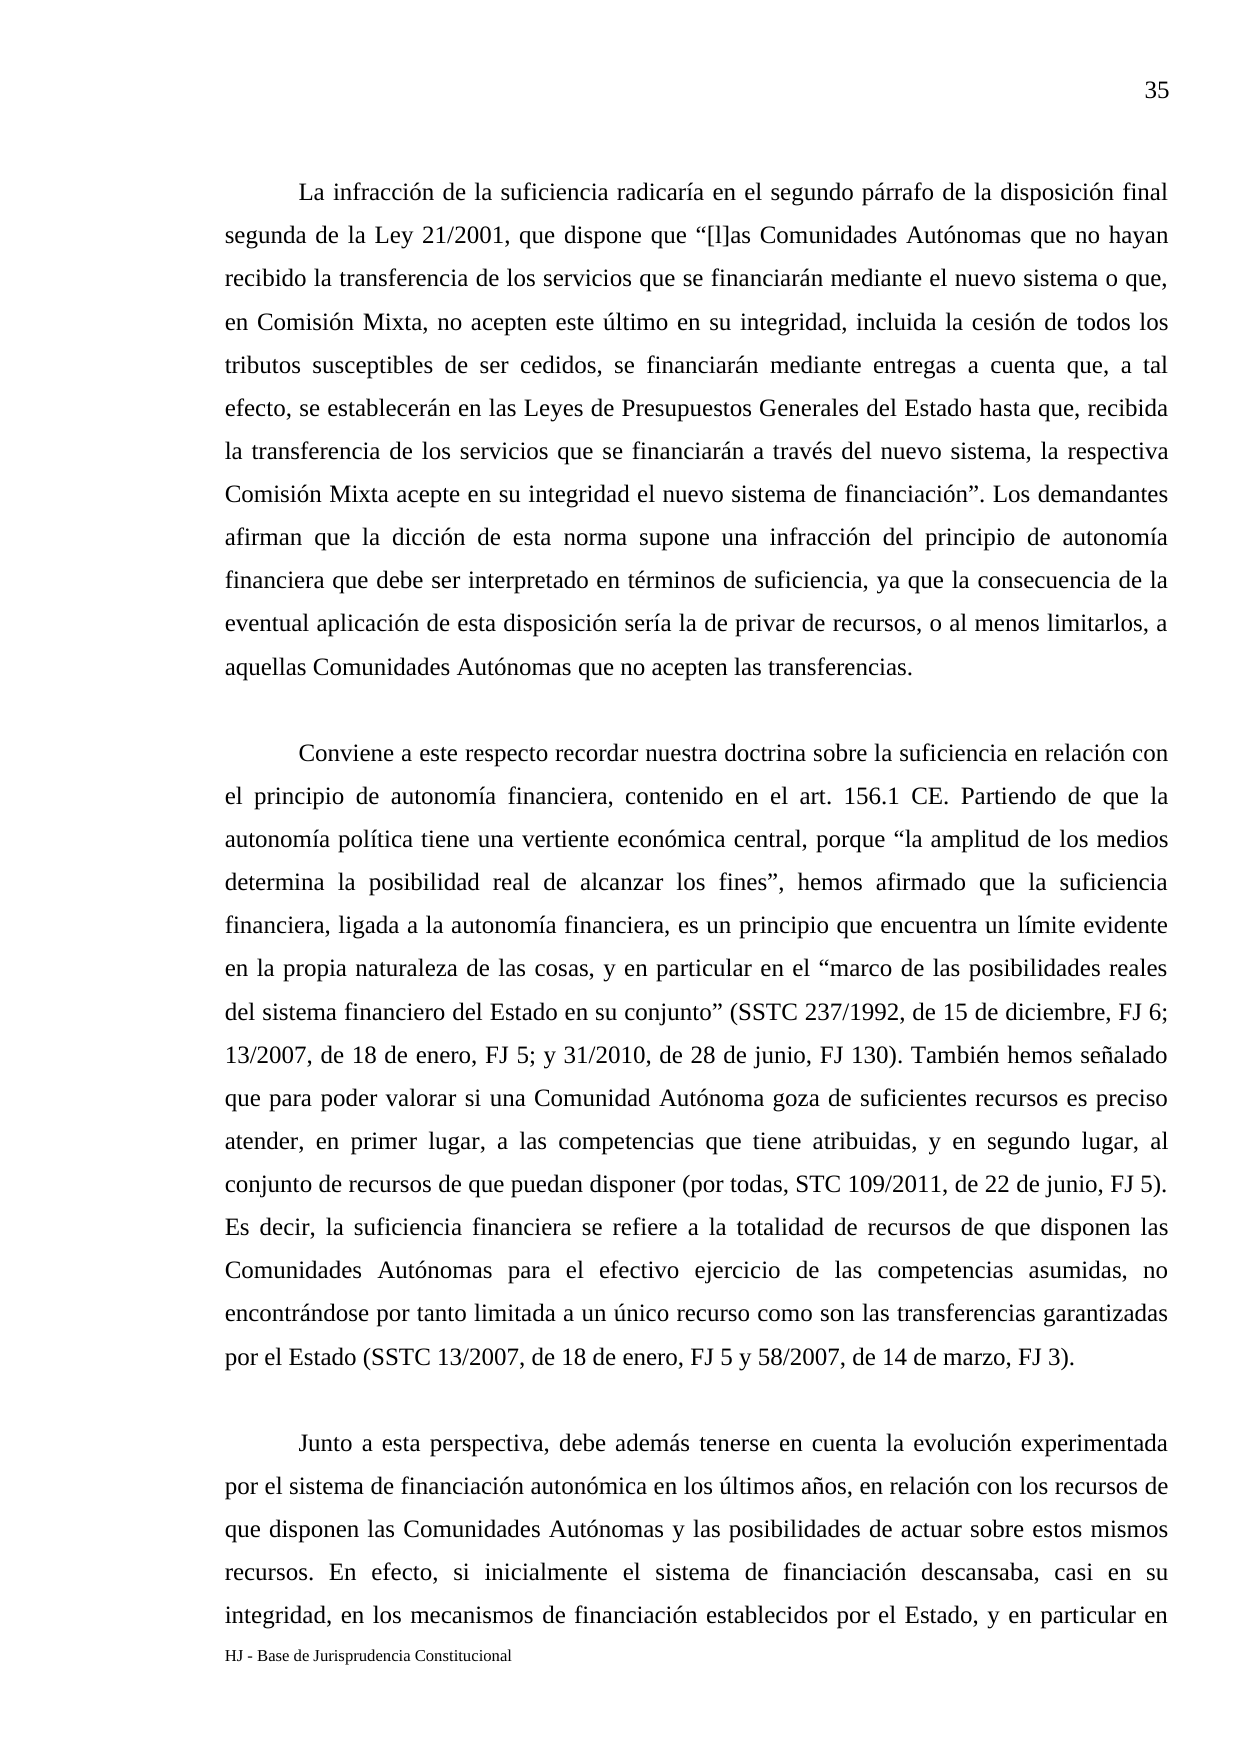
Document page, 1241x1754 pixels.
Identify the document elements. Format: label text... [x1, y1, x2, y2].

text Conviene a este respecto recordar nuestra doctrina sobre la suficiencia en relación con el principio de autonomía financiera, contenido en el art. 156.1 CE. Partiendo de que la autonomía política tiene una vertiente económica central, porque “la amplitud de los medios determina la posibilidad real de alcanzar los fines”, hemos afirmado que la suficiencia financiera, ligada a la autonomía financiera, es un principio que encuentra un límite evidente en la propia naturaleza de las cosas, y en particular en el “marco de las posibilidades reales del sistema financiero del Estado en su conjunto” (SSTC 237/1992, de 15 de diciembre, FJ 6; 13/2007, de 18 de enero, FJ 5; y 31/2010, de 28 de junio, FJ 130). También hemos señalado que para poder valorar si una Comunidad Autónoma goza de suficientes recursos es preciso atender, en primer lugar, a las competencias que tiene atribuidas, y en segundo lugar, al conjunto de recursos de que puedan disponer (por todas, STC 109/2011, de 22 de junio, FJ 5). Es decir, la suficiencia financiera se refiere a la totalidad de recursos de que disponen las Comunidades Autónomas para el efectivo ejercicio de las competencias asumidas, no encontrándose por tanto limitada a un único recurso como son las transferencias garantizadas por el Estado (SSTC 13/2007, de 18 de enero, FJ 5 y 58/2007, de 14 de marzo, FJ 3). [224, 738, 1169, 1370]
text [224, 1428, 1169, 1629]
text La infracción de la suficiencia radicaría en el segundo párrafo de la disposición final segunda de la Ley 21/2001, que dispone que “[l]as Comunidades Autónomas que no hayan recibido la transferencia de los servicios que se financiarán mediante el nuevo sistema o que, en Comisión Mixta, no acepten este último en su integridad, incluida la cesión de todos los tributos susceptibles de ser cedidos, se financiarán mediante entregas a cuenta que, a tal efecto, se establecerán en las Leyes de Presupuestos Generales del Estado hasta que, recibida la transferencia de los servicios que se financiarán a través del nuevo sistema, la respectiva Comisión Mixta acepte en su integridad el nuevo sistema de financiación”. Los demandantes afirman que la dicción de esta norma supone una infracción del principio de autonomía financiera que debe ser interpretado en términos de suficiencia, ya que la consecuencia de la eventual aplicación de esta disposición sería la de privar de recursos, o al menos limitarlos, a aquellas Comunidades Autónomas que no acepten las transferencias. [224, 177, 1169, 680]
